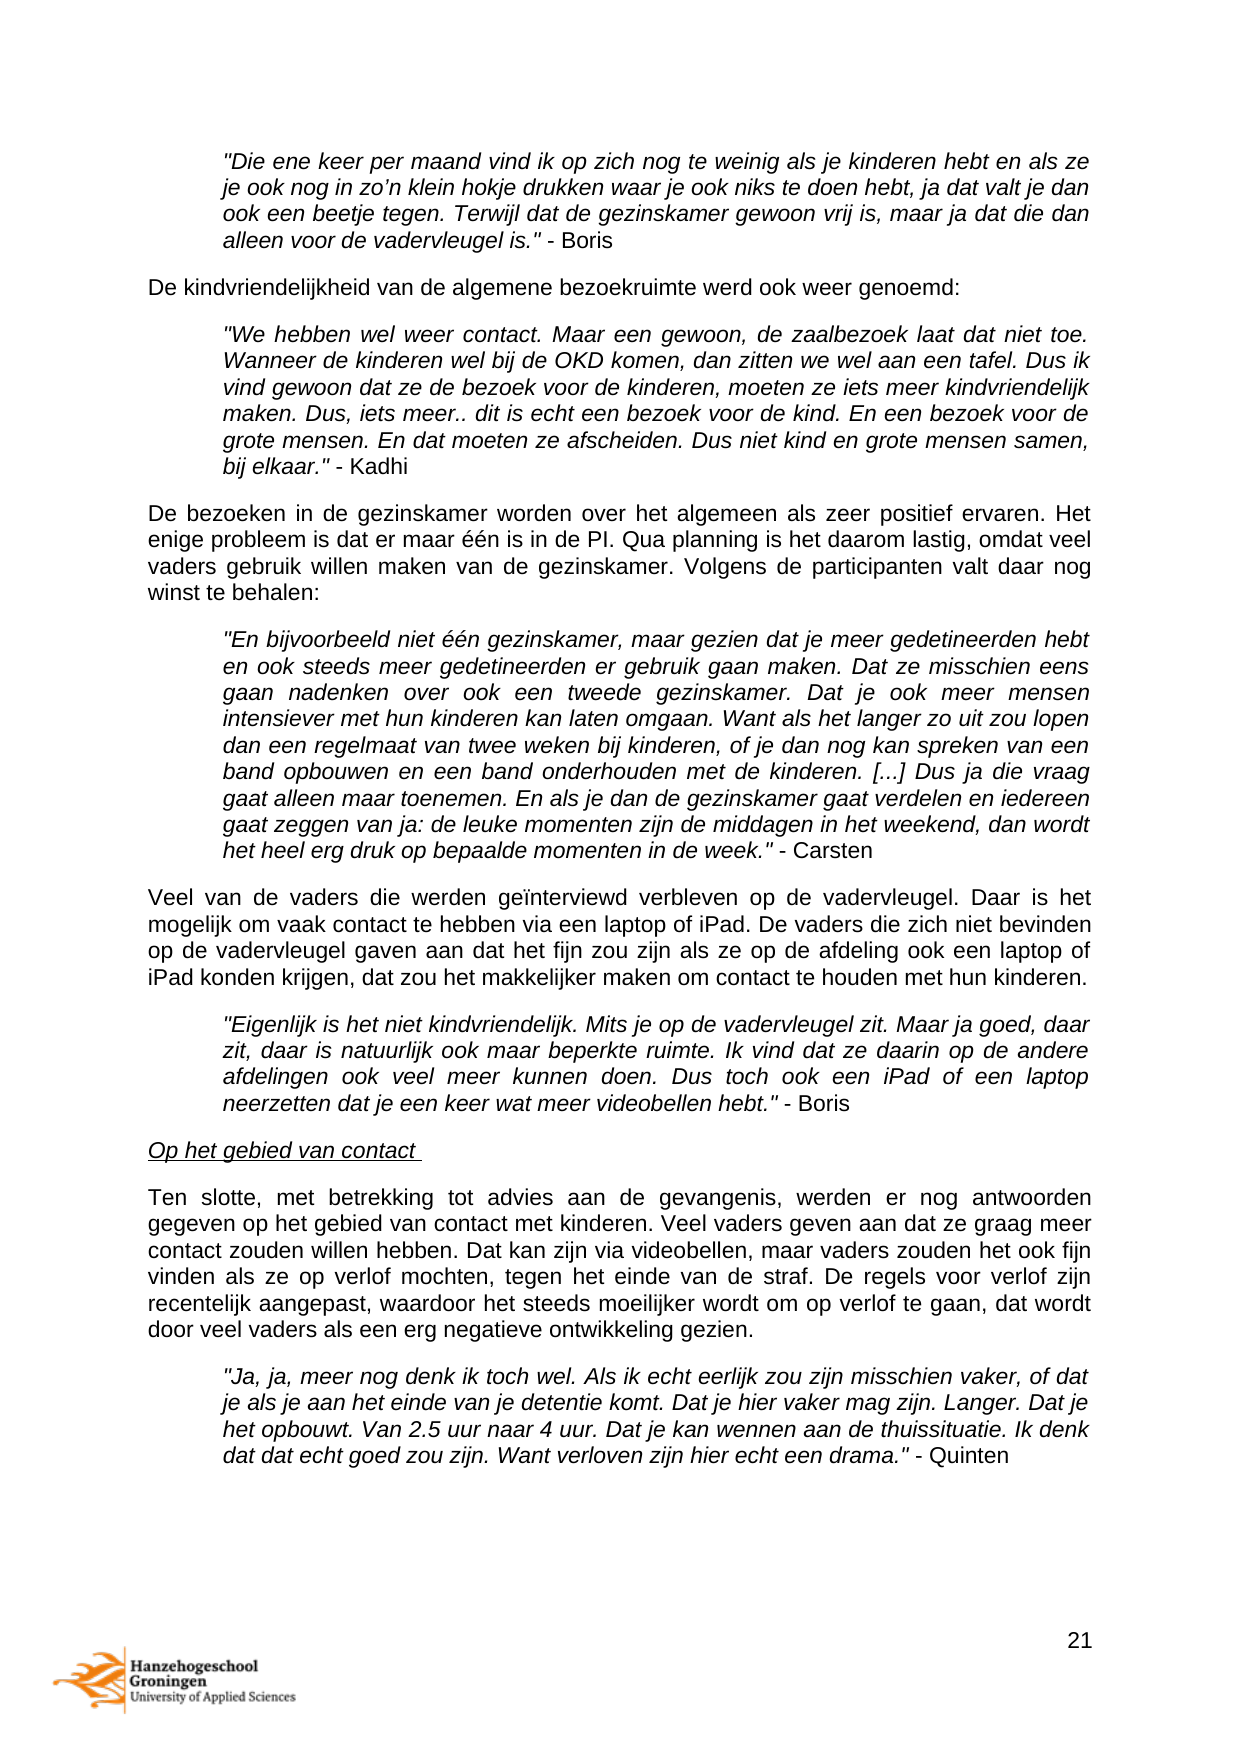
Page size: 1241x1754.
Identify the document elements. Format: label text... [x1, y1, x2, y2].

text De bezoeken in de gezinskamer worden over het algemeen als zeer positief ervaren. Het enige probleem is dat er maar één is in de PI. Qua planning is het daarom lastig, omdat veel vaders gebruik willen maken van de gezinskamer. Volgens de participanten valt daar nog winst te behalen: [148, 500, 1092, 606]
text Op het gebied van contact [148, 1137, 1092, 1163]
text Ten slotte, met betrekking tot advies aan de gevangenis, werden er nog antwoorden gegeven op het gebied van contact met kinderen. Veel vaders geven aan dat ze graag meer contact zouden willen hebben. Dat kan zijn via videobellen, maar vaders zouden het ook fijn vinden als ze op verlof mochten, tegen het einde van de straf. De regels voor verlof zijn recentelijk aangepast, waardoor het steeds moeilijker wordt om op verlof te gaan, dat wordt door veel vaders als een erg negatieve ontwikkeling gezien. [148, 1184, 1092, 1342]
text "Ja, ja, meer nog denk ik toch wel. Als ik echt eerlijk zou zijn misschien vaker, of dat je als je aan het einde van je detentie komt. Dat je hier vaker mag zijn. Langer. Dat je het opbouwt. Van 2.5 uur naar 4 uur. Dat je kan wennen aan de thuissituatie. Ik denk dat dat echt goed zou zijn. Want verloven zijn hier echt een drama." - Quinten [223, 1363, 1092, 1468]
text "Eigenlijk is het niet kindvriendelijk. Mits je op de vadervleugel zit. Maar ja goed, daar zit, daar is natuurlijk ook maar beperkte ruimte. Ik vind dat ze daarin op de andere afdelingen ook veel meer kunnen doen. Dus toch ook een iPad of een laptop neerzetten dat je een keer wat meer videobellen hebt." - Boris [223, 1011, 1092, 1116]
text "We hebben wel weer contact. Maar een gewoon, de zaalbezoek laat dat niet toe. Wanneer de kinderen wel bij de OKD komen, dan zitten we wel aan een tafel. Dus ik vind gewoon dat ze de bezoek voor de kinderen, moeten ze iets meer kindvriendelijk maken. Dus, iets meer.. dit is echt een bezoek voor de kind. En een bezoek voor de grote mensen. En dat moeten ze afscheiden. Dus niet kind en grote mensen samen, bij elkaar." - Kadhi [223, 321, 1092, 479]
text "Die ene keer per maand vind ik op zich nog te weinig als je kinderen hebt en als ze je ook nog in zo’n klein hokje drukken waar je ook niks te doen hebt, ja dat valt je dan ook een beetje tegen. Terwijl dat de gezinskamer gewoon vrij is, maar ja dat die dan alleen voor de vadervleugel is." - Boris [223, 148, 1092, 253]
text "En bijvoorbeeld niet één gezinskamer, maar gezien dat je meer gedetineerden hebt en ook steeds meer gedetineerden er gebruik gaan maken. Dat ze misschien eens gaan nadenken over ook een tweede gezinskamer. Dat je ook meer mensen intensiever met hun kinderen kan laten omgaan. Want als het langer zo uit zou lopen dan een regelmaat van twee weken bij kinderen, of je dan nog kan spreken van een band opbouwen en een band onderhouden met de kinderen. [...] Dus ja die vraag gaat alleen maar toenemen. En als je dan de gezinskamer gaat verdelen en iedereen gaat zeggen van ja: de leuke momenten zijn de middagen in het weekend, dan wordt het heel erg druk op bepaalde momenten in de week." - Carsten [223, 626, 1092, 863]
picture [29, 1608, 338, 1754]
text De kindvriendelijkheid van de algemene bezoekruimte werd ook weer genoemd: [148, 274, 1092, 300]
text Veel van de vaders die werden geïnterviewd verbleven op de vadervleugel. Daar is het mogelijk om vaak contact te hebben via een laptop of iPad. De vaders die zich niet bevinden op de vadervleugel gaven aan dat het fijn zou zijn als ze op de afdeling ook een laptop of iPad konden krijgen, dat zou het makkelijker maken om contact te houden met hun kinderen. [148, 884, 1092, 990]
